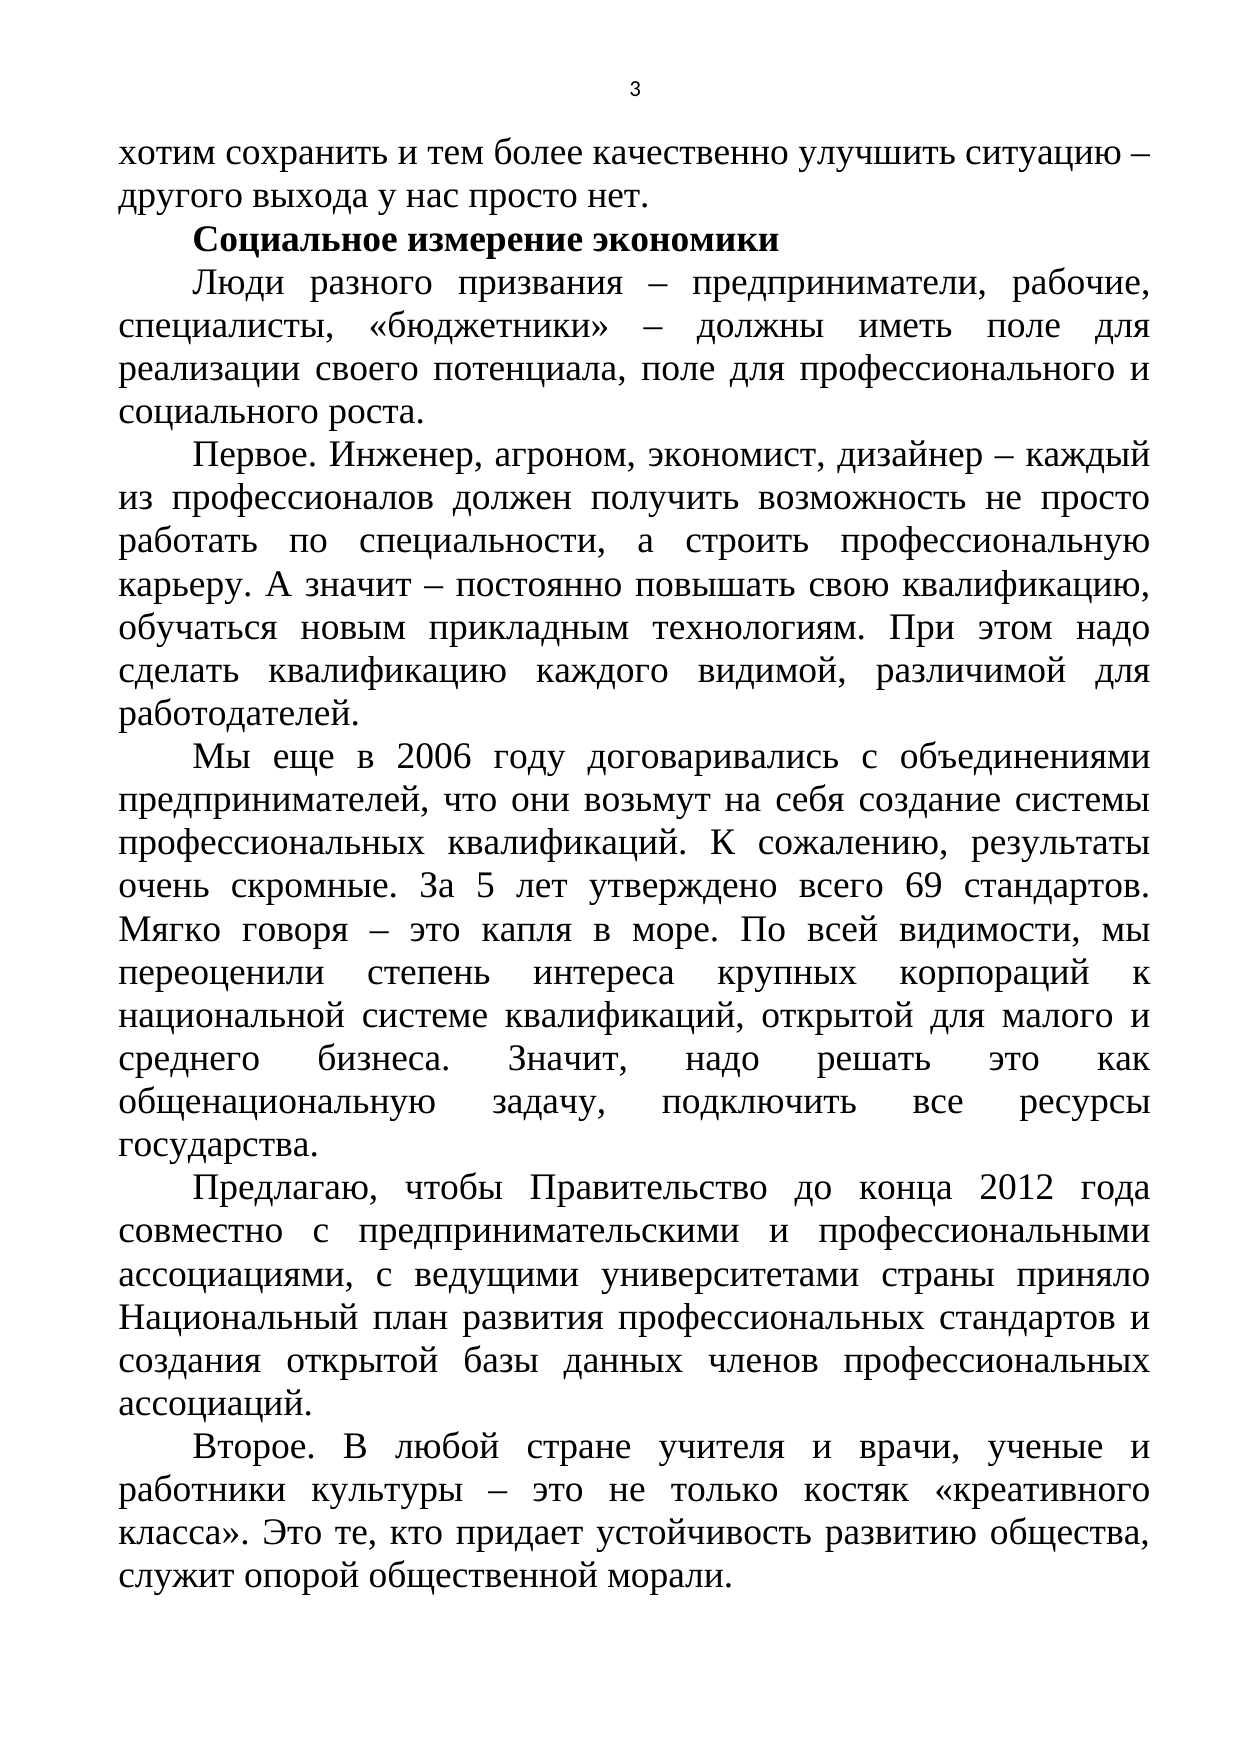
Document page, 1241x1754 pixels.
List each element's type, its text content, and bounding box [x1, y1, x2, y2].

text Второе. В любой стране учителя и врачи, ученые и работники культуры – это не только костяк «креативного класса». Это те, кто придает устойчивость развитию общества, служит опорой общественной морали. [118, 1423, 1152, 1596]
text Социальное измерение экономики [118, 216, 1152, 259]
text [118, 130, 1152, 216]
text Мы еще в 2006 году договаривались с объединениями предпринимателей, что они возьмут на себя создание системы профессиональных квалификаций. К сожалению, результаты очень скромные. За 5 лет утверждено всего 69 стандартов. Мягко говоря – это капля в море. По всей видимости, мы переоценили степень интереса крупных корпораций к национальной системе квалификаций, открытой для малого и среднего бизнеса. Значит, надо решать это как общенациональную задачу, подключить все ресурсы государства. [118, 733, 1152, 1165]
text Предлагаю, чтобы Правительство до конца 2012 года совместно с предпринимательскими и профессиональными ассоциациями, с ведущими университетами страны приняло Национальный план развития профессиональных стандартов и создания открытой базы данных членов профессиональных ассоциаций. [118, 1165, 1152, 1423]
text Люди разного призвания – предприниматели, рабочие, специалисты, «бюджетники» – должны иметь поле для реализации своего потенциала, поле для профессионального и социального роста. [118, 259, 1152, 432]
text Первое. Инженер, агроном, экономист, дизайнер – каждый из профессионалов должен получить возможность не просто работать по специальности, а строить профессиональную карьеру. А значит – постоянно повышать свою квалификацию, обучаться новым прикладным технологиям. При этом надо сделать квалификацию каждого видимой, различимой для работодателей. [118, 432, 1152, 733]
